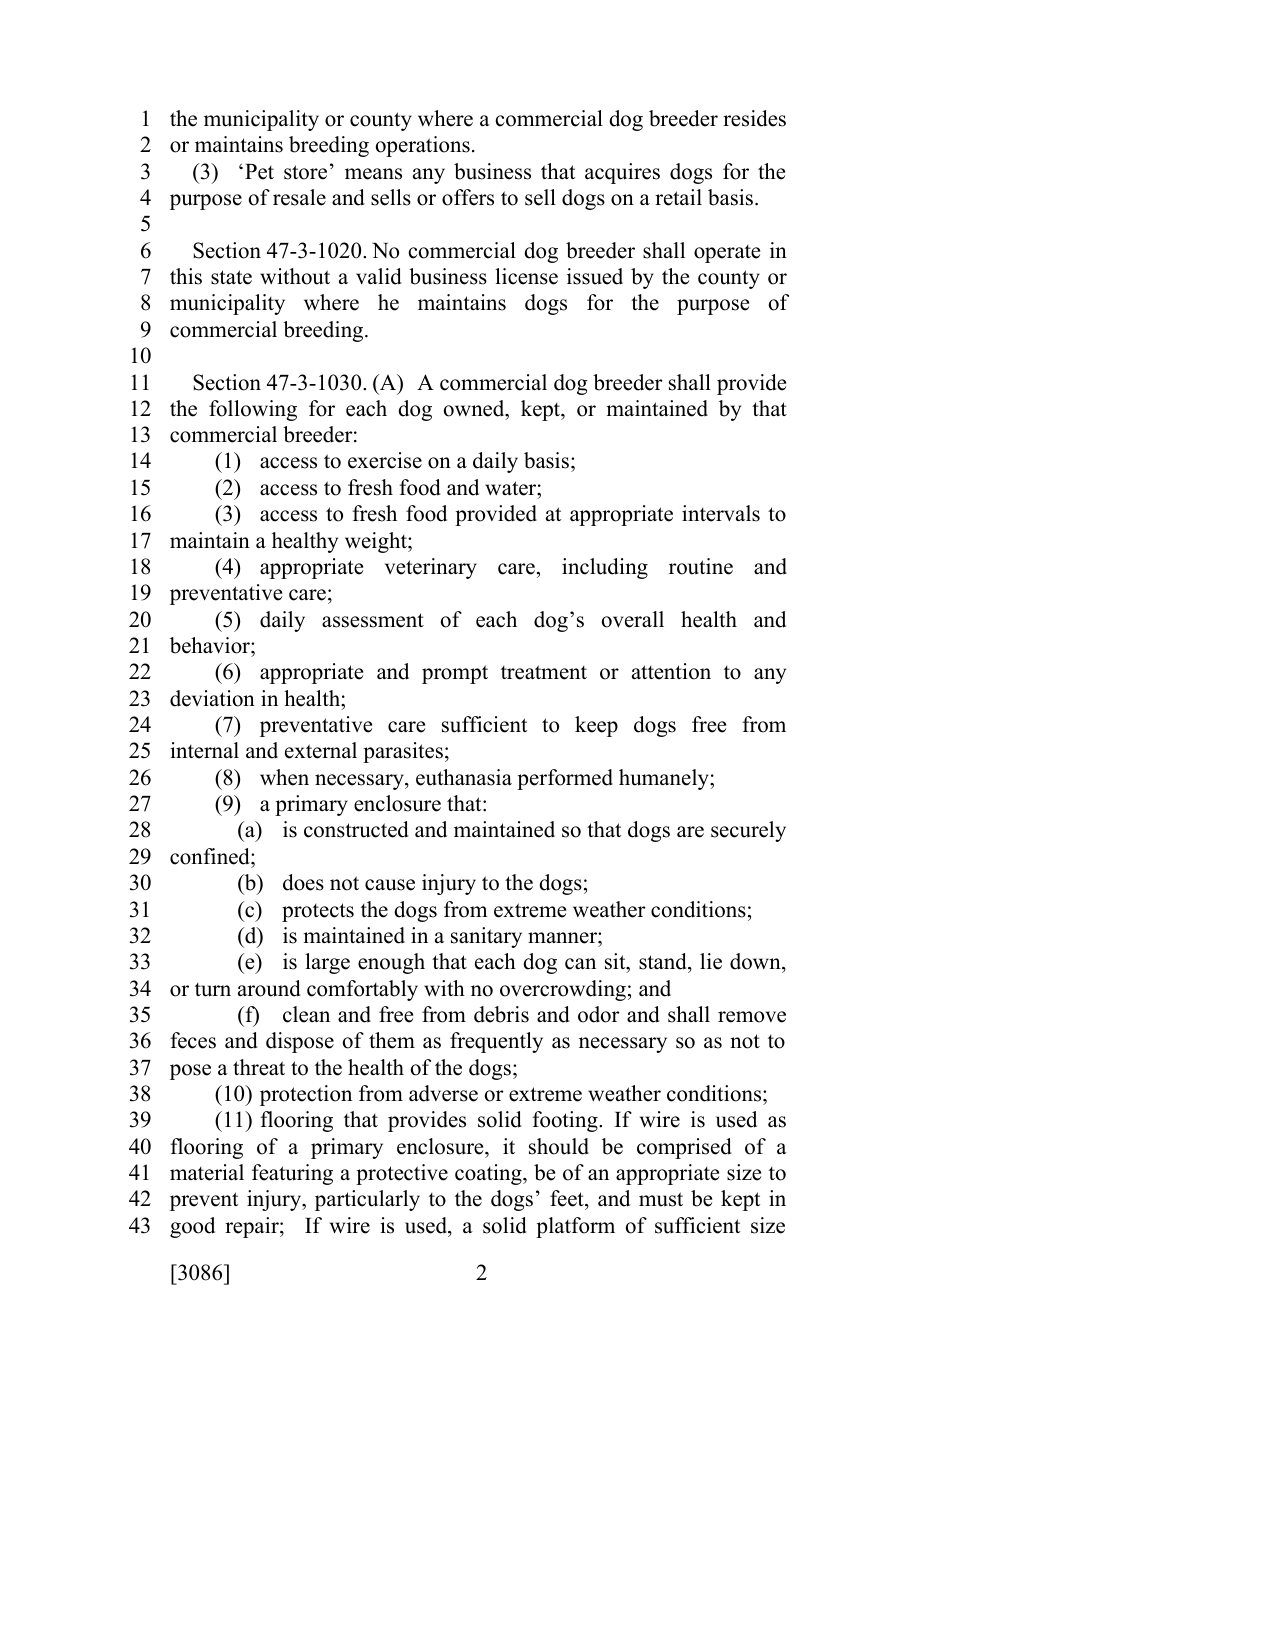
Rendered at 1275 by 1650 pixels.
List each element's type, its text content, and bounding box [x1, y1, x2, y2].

text Section 47-3-1020. No commercial dog breeder shall operate in this state without a valid business license issued by the county or municipality where he maintains dogs for the purpose of commercial breeding. [169, 237, 787, 342]
text (5) daily assessment of each dog’s overall health and behavior; [169, 606, 787, 658]
text (3) access to fresh food provided at appropriate intervals to maintain a healthy weight; [169, 500, 787, 553]
text (1) access to exercise on a daily basis; [169, 448, 787, 474]
text (a) is constructed and maintained so that dogs are securely confined; [169, 817, 787, 869]
text (c) protects the dogs from extreme weather conditions; [169, 896, 787, 922]
text (7) preventative care sufficient to keep dogs free from internal and external parasites; [169, 711, 787, 764]
text Section 47-3-1030. (A) A commercial dog breeder shall provide the following for each dog owned, kept, or maintained by that commercial breeder: [169, 368, 787, 448]
text (e) is large enough that each dog can sit, stand, lie down, or turn around comfortably with no overcrowding; and [169, 948, 787, 1001]
text (8) when necessary, euthanasia performed humanely; [169, 764, 787, 790]
text (3) ‘Pet store’ means any business that acquires dogs for the purpose of resale and sells or offers to sell dogs on a retail basis. [169, 158, 787, 210]
text (b) does not cause injury to the dogs; [169, 869, 787, 896]
text (9) a primary enclosure that: [169, 790, 787, 817]
text (f) clean and free from debris and odor and shall remove feces and dispose of them as frequently as necessary so as not to pose a threat to the health of the dogs; [169, 1001, 787, 1080]
text (10) protection from adverse or extreme weather conditions; [169, 1080, 787, 1106]
text (6) appropriate and prompt treatment or attention to any deviation in health; [169, 658, 787, 711]
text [169, 105, 787, 158]
text (4) appropriate veterinary care, including routine and preventative care; [169, 553, 787, 606]
text (2) access to fresh food and water; [169, 474, 787, 500]
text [169, 1106, 787, 1238]
text (d) is maintained in a sanitary manner; [169, 922, 787, 948]
